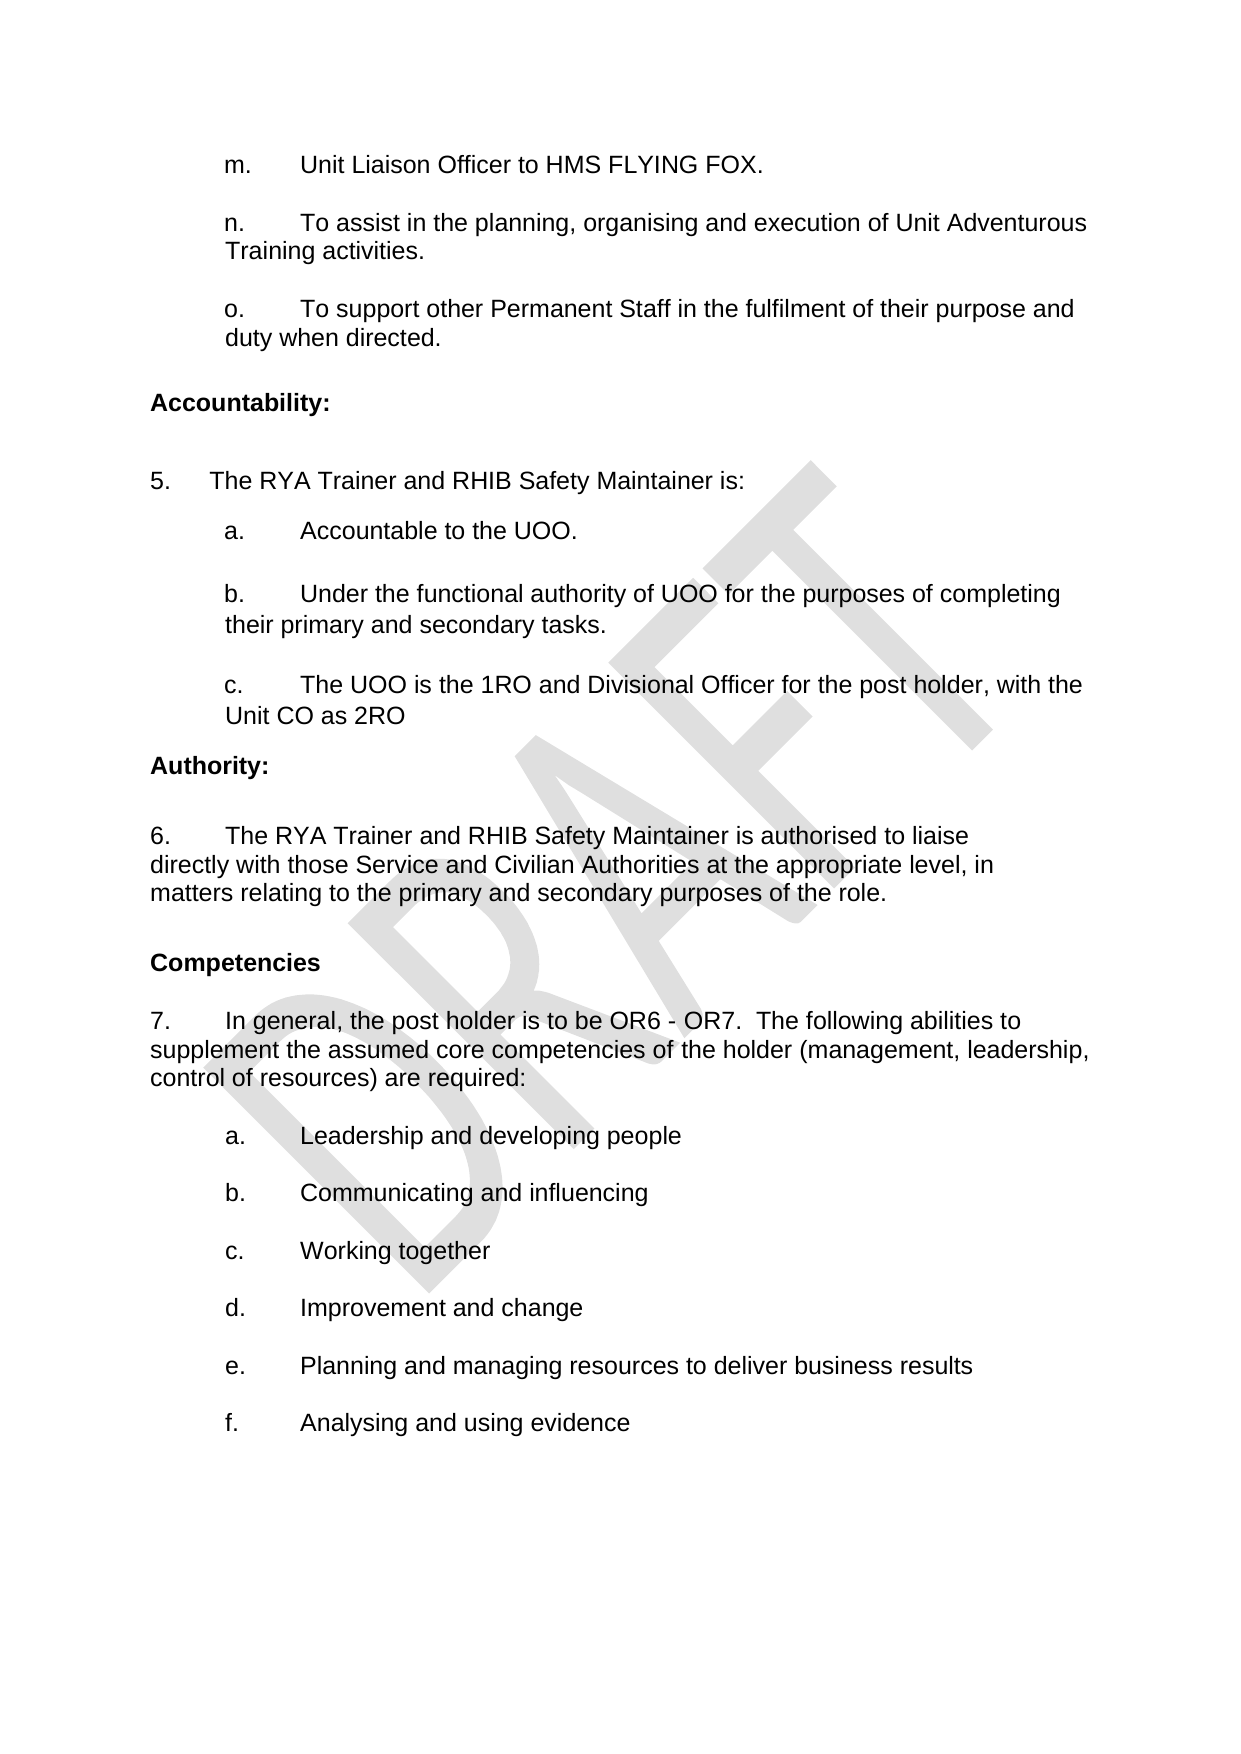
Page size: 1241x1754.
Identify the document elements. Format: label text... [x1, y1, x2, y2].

text Authority: [150, 751, 1002, 779]
list Under the functional authority of UOO for the purposes of completing their primary and secondary tasks. [224, 577, 1090, 639]
list Improvement and change [225, 1293, 1090, 1322]
text Competencies [150, 948, 1090, 977]
list The UOO is the 1RO and Divisional Officer for the post holder, with the Unit CO as 2RO [224, 668, 1090, 731]
text 5. The RYA Trainer and RHIB Safety Maintainer is: [150, 466, 1090, 494]
list Unit Liaison Officer to HMS FLYING FOX. [224, 150, 1090, 179]
list Accountable to the UOO. [224, 514, 1090, 546]
list Planning and managing resources to deliver business results [225, 1351, 1090, 1379]
list In general, the post holder is to be OR6 - OR7. The following abilities to supplement the assumed core competencies of the holder (management, leadership, control of resources) are required: [150, 1006, 1090, 1092]
list The RYA Trainer and RHIB Safety Maintainer is authorised to liaise directly with those Service and Civilian Authorities at the appropriate level, in matters relating to the primary and secondary purposes of the role. [150, 821, 1002, 907]
list Working together [225, 1236, 1090, 1264]
list To support other Permanent Staff in the fulfilment of their purpose and duty when directed. [224, 294, 1090, 351]
list To assist in the planning, organising and execution of Unit Adventurous Training activities. [224, 207, 1090, 265]
list Communicating and influencing [225, 1178, 1090, 1207]
list Analysing and using evidence [225, 1408, 1090, 1437]
text Accountability: [150, 388, 1002, 417]
list Leadership and developing people [225, 1121, 1090, 1149]
